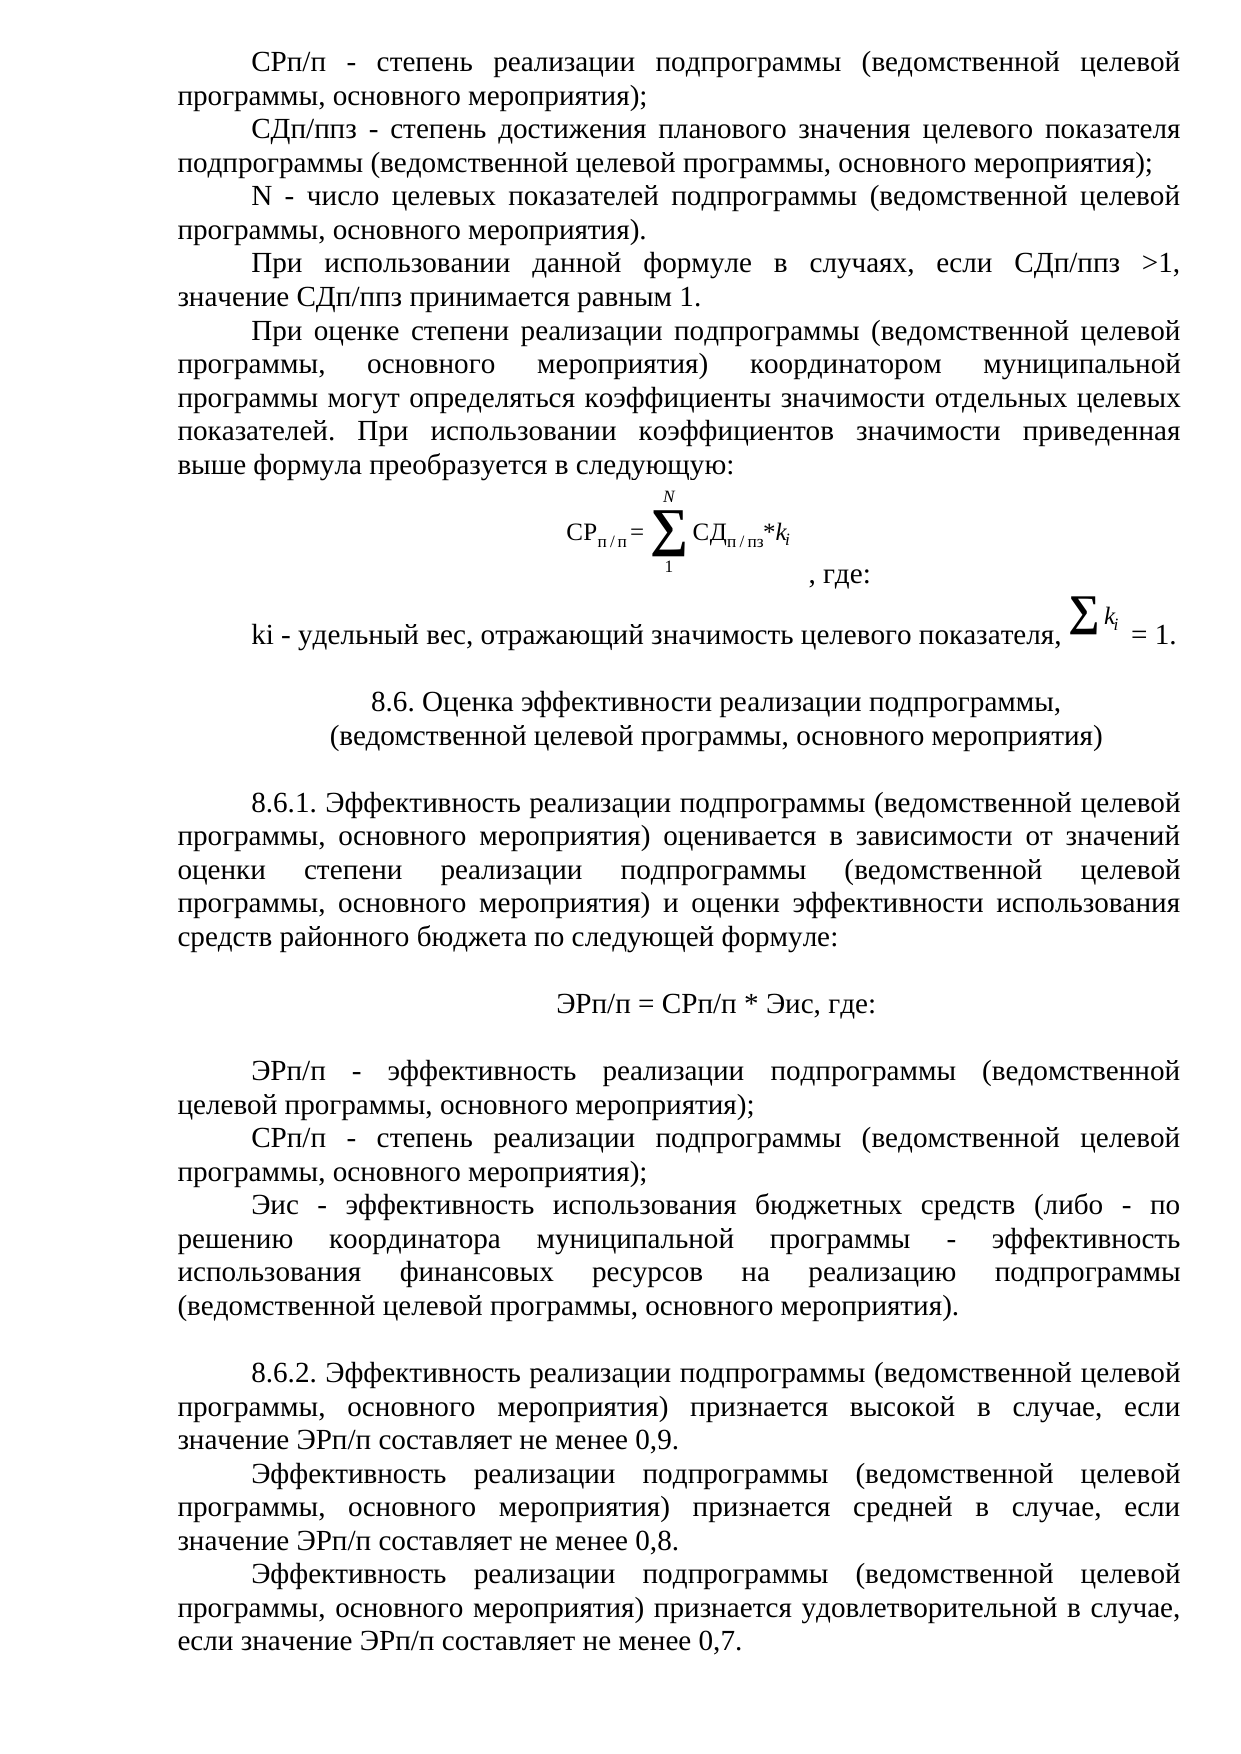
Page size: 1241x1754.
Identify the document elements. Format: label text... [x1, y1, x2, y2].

text Эис - эффективность использования бюджетных средств (либо - по решению координатора муниципальной программы - эффективность использования финансовых ресурсов на реализацию подпрограммы (ведомственной целевой программы, основного мероприятия). [177, 1187, 1181, 1322]
text СРп/п - степень реализации подпрограммы (ведомственной целевой программы, основного мероприятия); [177, 1120, 1181, 1187]
text Эффективность реализации подпрограммы (ведомственной целевой программы, основного мероприятия) признается средней в случае, если значение ЭРп/п составляет не менее 0,8. [177, 1456, 1181, 1556]
text ЭРп/п = СРп/п * Эис, где: [177, 986, 1181, 1020]
text При оценке степени реализации подпрограммы (ведомственной целевой программы, основного мероприятия) координатором муниципальной программы могут определяться коэффициенты значимости отдельных целевых показателей. При использовании коэффициентов значимости приведенная выше формула преобразуется в следующую: [177, 313, 1181, 480]
text N - число целевых показателей подпрограммы (ведомственной целевой программы, основного мероприятия). [177, 178, 1181, 246]
subtitle (ведомственной целевой программы, основного мероприятия) [177, 718, 1181, 751]
subtitle 8.6. Оценка эффективности реализации подпрограммы, [177, 684, 1181, 718]
text , где: [177, 480, 1181, 590]
text СРп/п - степень реализации подпрограммы (ведомственной целевой программы, основного мероприятия); [177, 44, 1181, 111]
text 8.6.1. Эффективность реализации подпрограммы (ведомственной целевой программы, основного мероприятия) оценивается в зависимости от значений оценки степени реализации подпрограммы (ведомственной целевой программы, основного мероприятия) и оценки эффективности использования средств районного бюджета по следующей формуле: [177, 785, 1181, 953]
text СДп/ппз - степень достижения планового значения целевого показателя подпрограммы (ведомственной целевой программы, основного мероприятия); [177, 111, 1181, 178]
text Эффективность реализации подпрограммы (ведомственной целевой программы, основного мероприятия) признается удовлетворительной в случае, если значение ЭРп/п составляет не менее 0,7. [177, 1556, 1181, 1657]
text При использовании данной формуле в случаях, если СДп/ппз >1, значение СДп/ппз принимается равным 1. [177, 246, 1181, 313]
text ЭРп/п - эффективность реализации подпрограммы (ведомственной целевой программы, основного мероприятия); [177, 1053, 1181, 1120]
text 8.6.2. Эффективность реализации подпрограммы (ведомственной целевой программы, основного мероприятия) признается высокой в случае, если значение ЭРп/п составляет не менее 0,9. [177, 1355, 1181, 1456]
text ki - удельный вес, отражающий значимость целевого показателя,= 1. [177, 590, 1181, 651]
